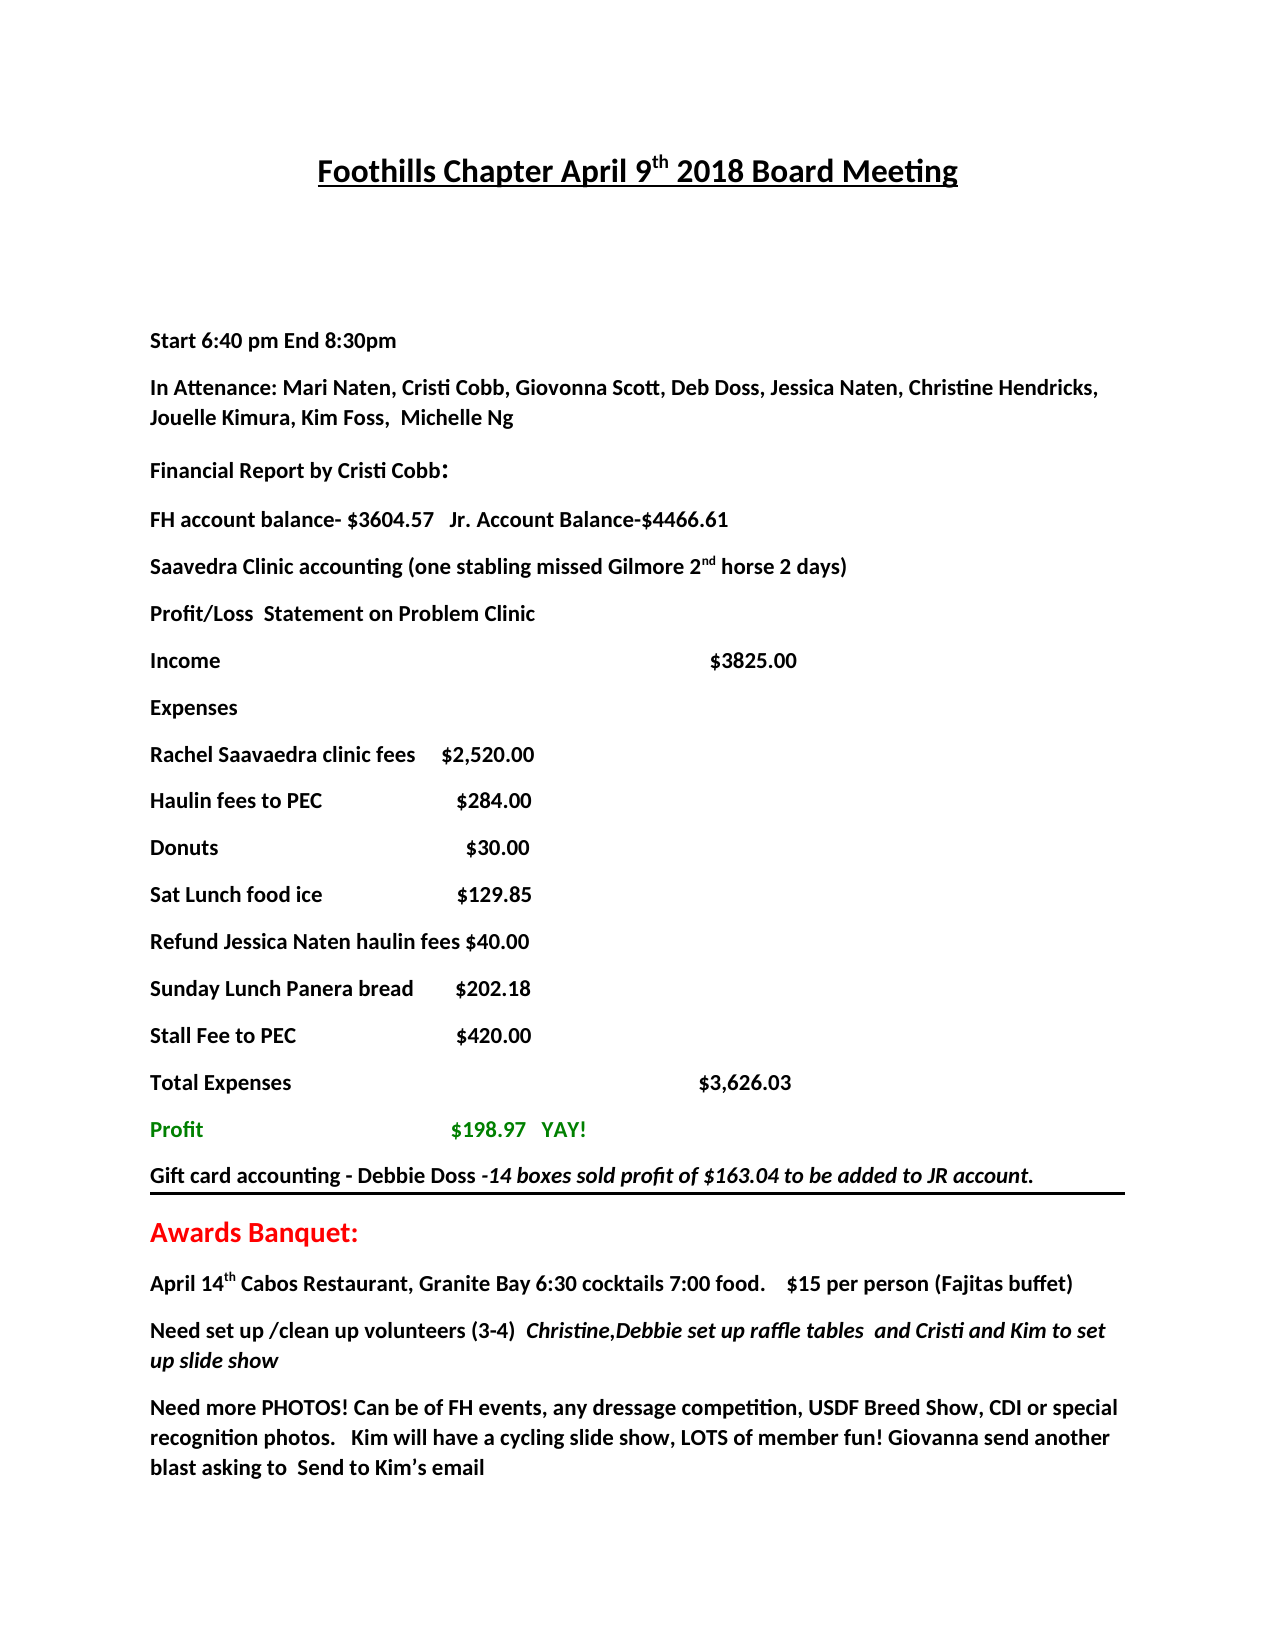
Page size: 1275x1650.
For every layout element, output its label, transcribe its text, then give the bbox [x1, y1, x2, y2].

text Gift card accounting - Debbie Doss -14 boxes sold profit of $163.04 to be added to JR account. [150, 1162, 1125, 1192]
text Sat Lunch food ice $129.85 [150, 880, 1125, 908]
text Profit/Loss Statement on Problem Clinic [150, 599, 1125, 627]
text Profit $198.97 YAY! [150, 1115, 1125, 1143]
text Awards Banquet: [150, 1214, 1125, 1249]
text Haulin fees to PEC $284.00 [150, 787, 1125, 815]
text Total Expenses $3,626.03 [150, 1068, 1125, 1096]
text Need set up /clean up volunteers (3-4) Christine,Debbie set up raffle tables and Cristi and Kim to set up slide show [150, 1316, 1125, 1374]
text Expenses [150, 693, 1125, 721]
text Donuts $30.00 [150, 833, 1125, 862]
text Stall Fee to PEC $420.00 [150, 1021, 1125, 1049]
text Saavedra Clinic accounting (one stabling missed Gilmore 2nd horse 2 days) [150, 552, 1125, 580]
text Financial Report by Cristi Cobb: [150, 450, 1125, 486]
text Start 6:40 pm End 8:30pm [150, 326, 1125, 354]
text Rachel Saavaedra clinic fees $2,520.00 [150, 740, 1125, 768]
text Sunday Lunch Panera bread $202.18 [150, 974, 1125, 1002]
text Need more PHOTOS! Can be of FH events, any dressage competition, USDF Breed Show, CDI or special recognition photos. Kim will have a cycling slide show, LOTS of member fun! Giovanna send another blast asking to Send to Kim’s email [150, 1393, 1125, 1481]
text Refund Jessica Naten haulin fees $40.00 [150, 927, 1125, 955]
text Foothills Chapter April 9th 2018 Board Meeting [150, 150, 1125, 191]
text April 14th Cabos Restaurant, Granite Bay 6:30 cocktails 7:00 food. $15 per person (Fajitas buffet) [150, 1269, 1125, 1297]
text FH account balance- $3604.57 Jr. Account Balance-$4466.61 [150, 505, 1125, 533]
text Income $3825.00 [150, 646, 1125, 674]
text In Attenance: Mari Naten, Cristi Cobb, Giovonna Scott, Deb Doss, Jessica Naten, Christine Hendricks, Jouelle Kimura, Kim Foss, Michelle Ng [150, 373, 1125, 431]
